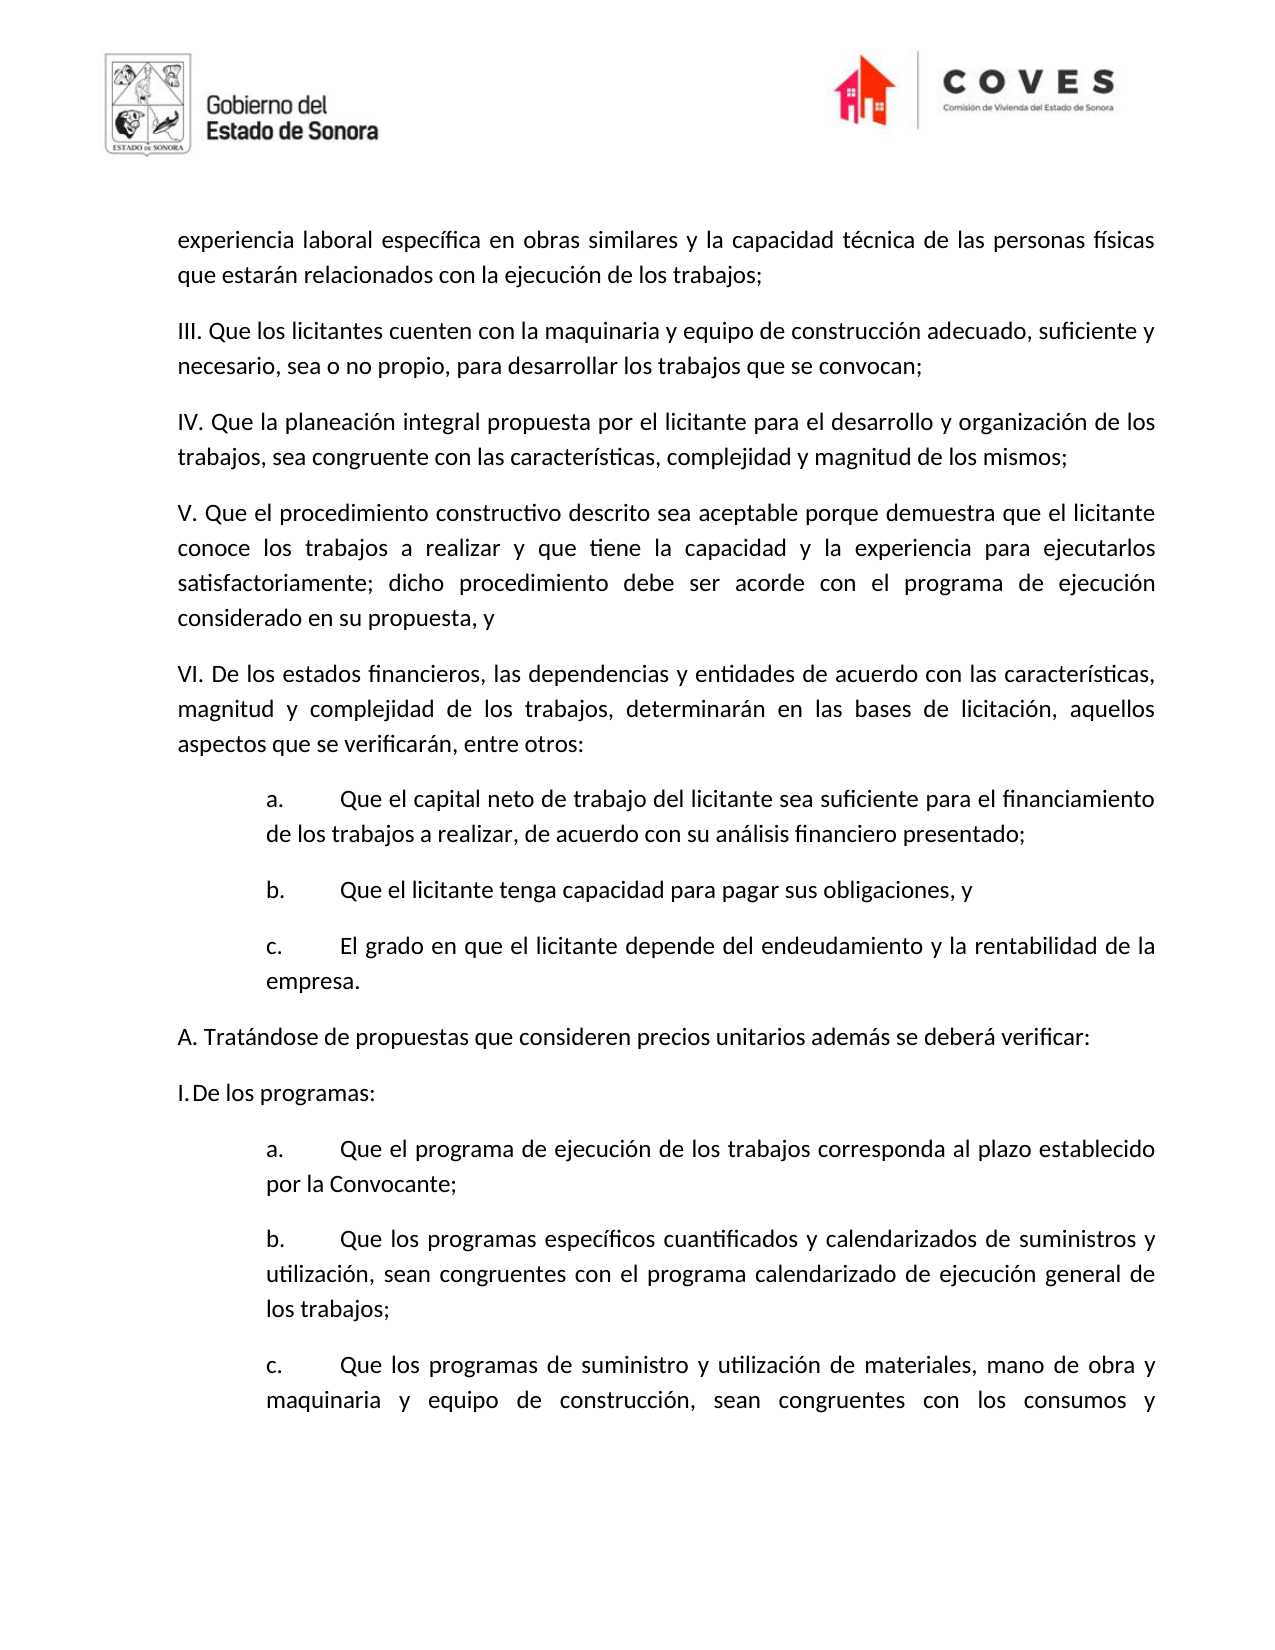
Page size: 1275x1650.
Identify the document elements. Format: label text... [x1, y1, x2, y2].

text c. El grado en que el licitante depende del endeudamiento y la rentabilidad de la empresa. [266, 930, 1157, 996]
text IV. Que la planeación integral propuesta por el licitante para el desarrollo y organización de los trabajos, sea congruente con las características, complejidad y magnitud de los mismos; [177, 406, 1157, 472]
text I. De los programas: [177, 1077, 1157, 1107]
text V. Que el procedimiento constructivo descrito sea aceptable porque demuestra que el licitante conoce los trabajos a realizar y que tiene la capacidad y la experiencia para ejecutarlos satisfactoriamente; dicho procedimiento debe ser acorde con el programa de ejecución considerado en su propuesta, y [177, 497, 1157, 632]
text b. Que los programas específicos cuantificados y calendarizados de suministros y utilización, sean congruentes con el programa calendarizado de ejecución general de los trabajos; [266, 1224, 1157, 1324]
picture [98, 48, 385, 161]
text a. Que el programa de ejecución de los trabajos corresponda al plazo establecido por la Convocante; [266, 1133, 1157, 1198]
text b. Que el licitante tenga capacidad para pagar sus obligaciones, y [266, 874, 1157, 905]
picture [790, 31, 1157, 149]
text VI. De los estados financieros, las dependencias y entidades de acuerdo con las características, magnitud y complejidad de los trabajos, determinarán en las bases de licitación, aquellos aspectos que se verificarán, entre otros: [177, 658, 1157, 758]
text A. Tratándose de propuestas que consideren precios unitarios además se deberá verificar: [177, 1021, 1157, 1052]
text a. Que el capital neto de trabajo del licitante sea suficiente para el financiamiento de los trabajos a realizar, de acuerdo con su análisis financiero presentado; [266, 784, 1157, 849]
text III. Que los licitantes cuenten con la maquinaria y equipo de construcción adecuado, suficiente y necesario, sea o no propio, para desarrollar los trabajos que se convocan; [177, 315, 1157, 381]
